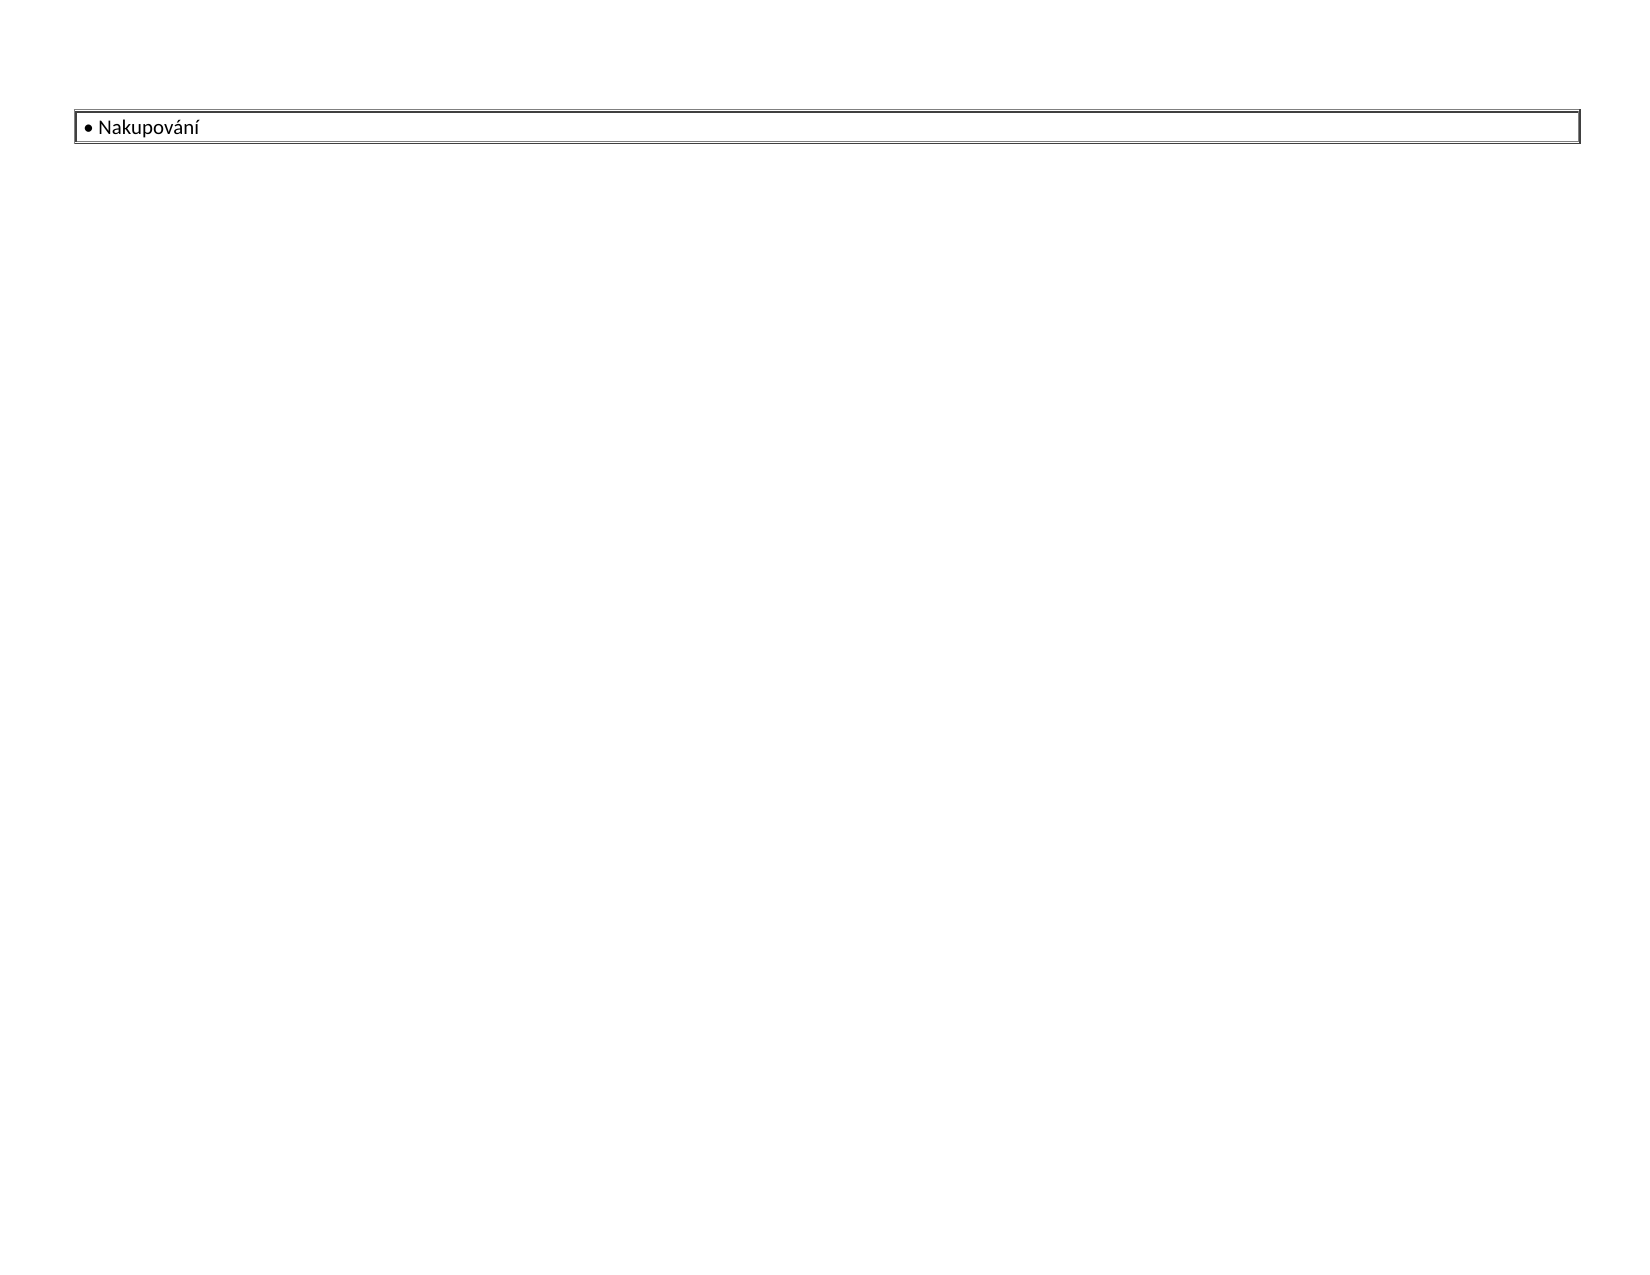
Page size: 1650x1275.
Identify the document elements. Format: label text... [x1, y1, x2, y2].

table_cell • Nakupování [77, 113, 1578, 141]
